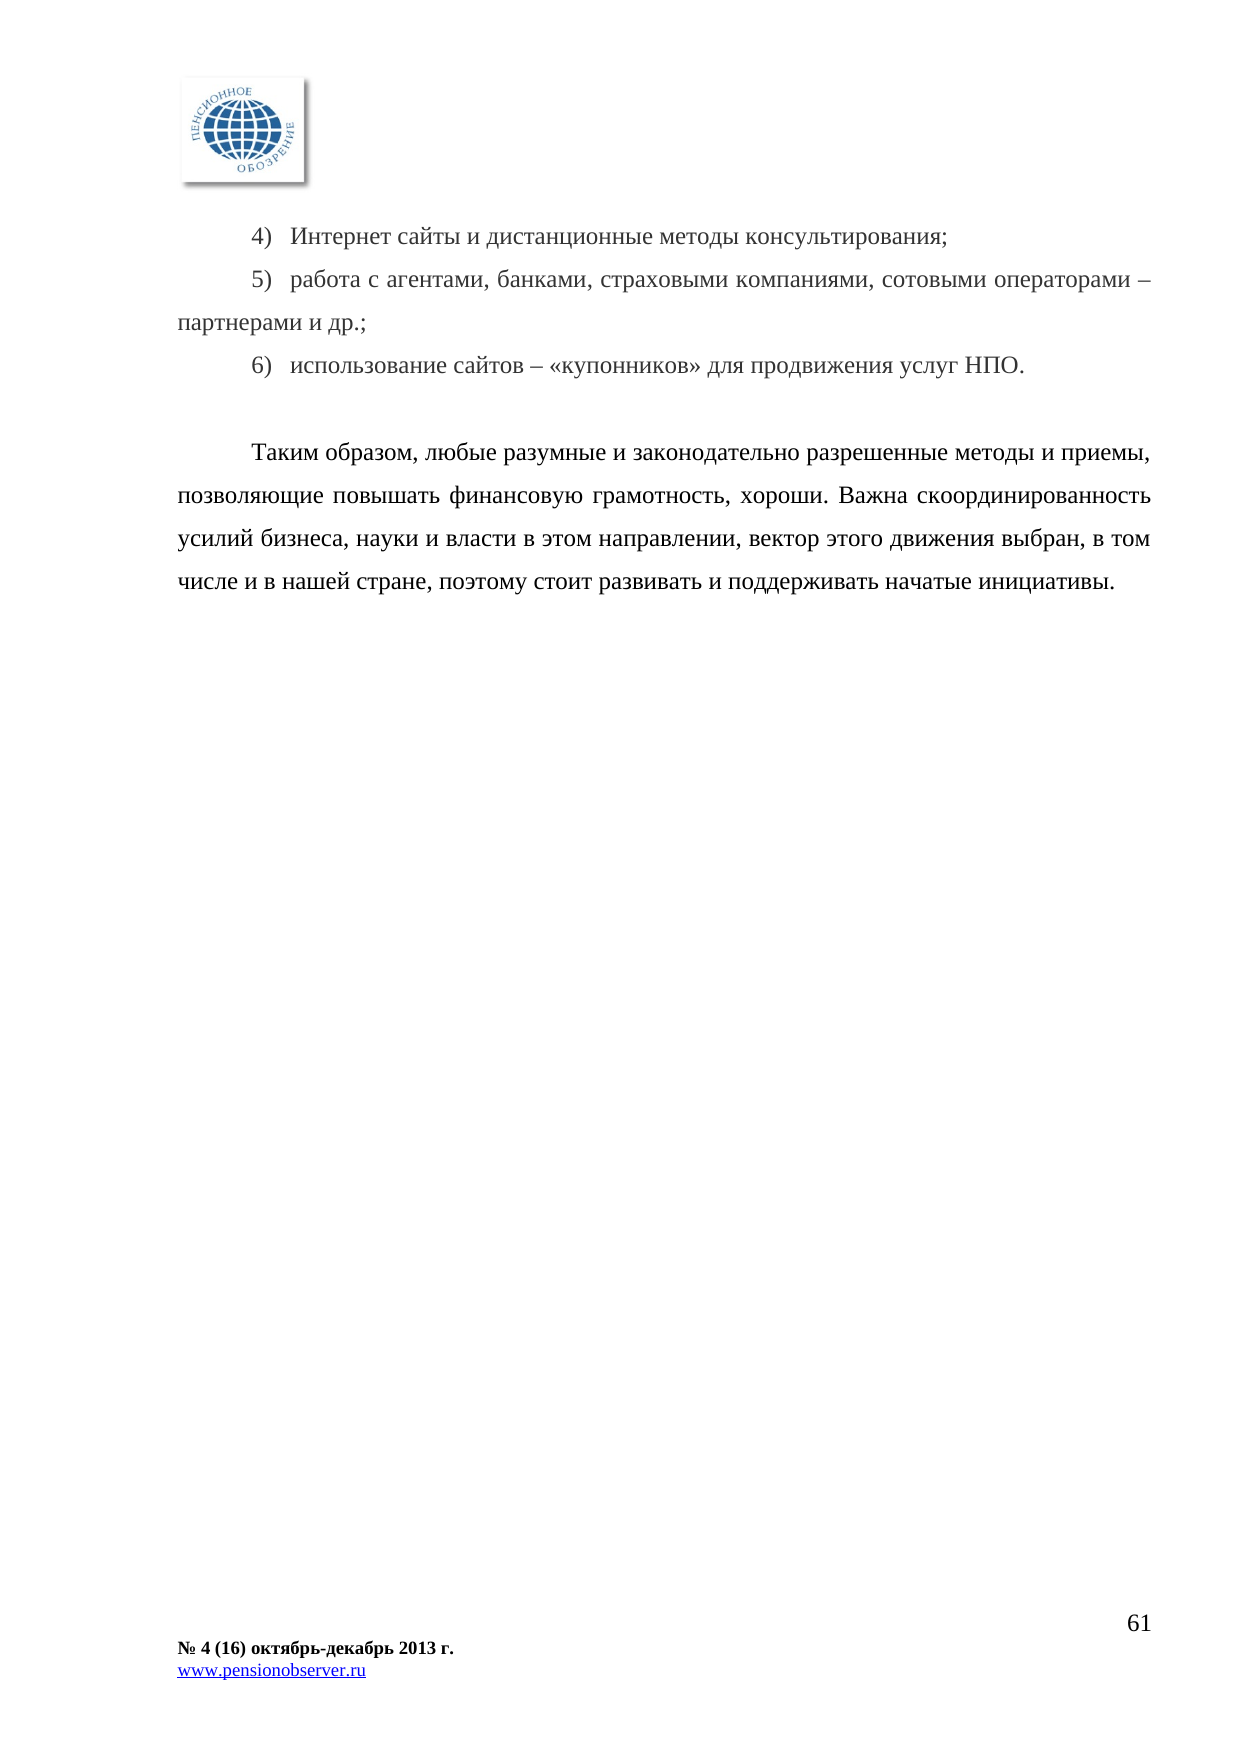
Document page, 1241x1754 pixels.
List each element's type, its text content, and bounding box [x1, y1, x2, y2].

list работа с агентами, банками, страховыми компаниями, сотовыми операторами – партнерами и др.; [177, 264, 1152, 336]
text Таким образом, любые разумные и законодательно разрешенные методы и приемы, позволяющие повышать финансовую грамотность, хороши. Важна скоординированность усилий бизнеса, науки и власти в этом направлении, вектор этого движения выбран, в том числе и в нашей стране, поэтому стоит развивать и поддерживать начатые инициативы. [177, 437, 1152, 595]
picture [177, 73, 315, 193]
list Интернет сайты и дистанционные методы консультирования; [177, 221, 1152, 250]
list использование сайтов – «купонников» для продвижения услуг НПО. [177, 351, 1152, 379]
